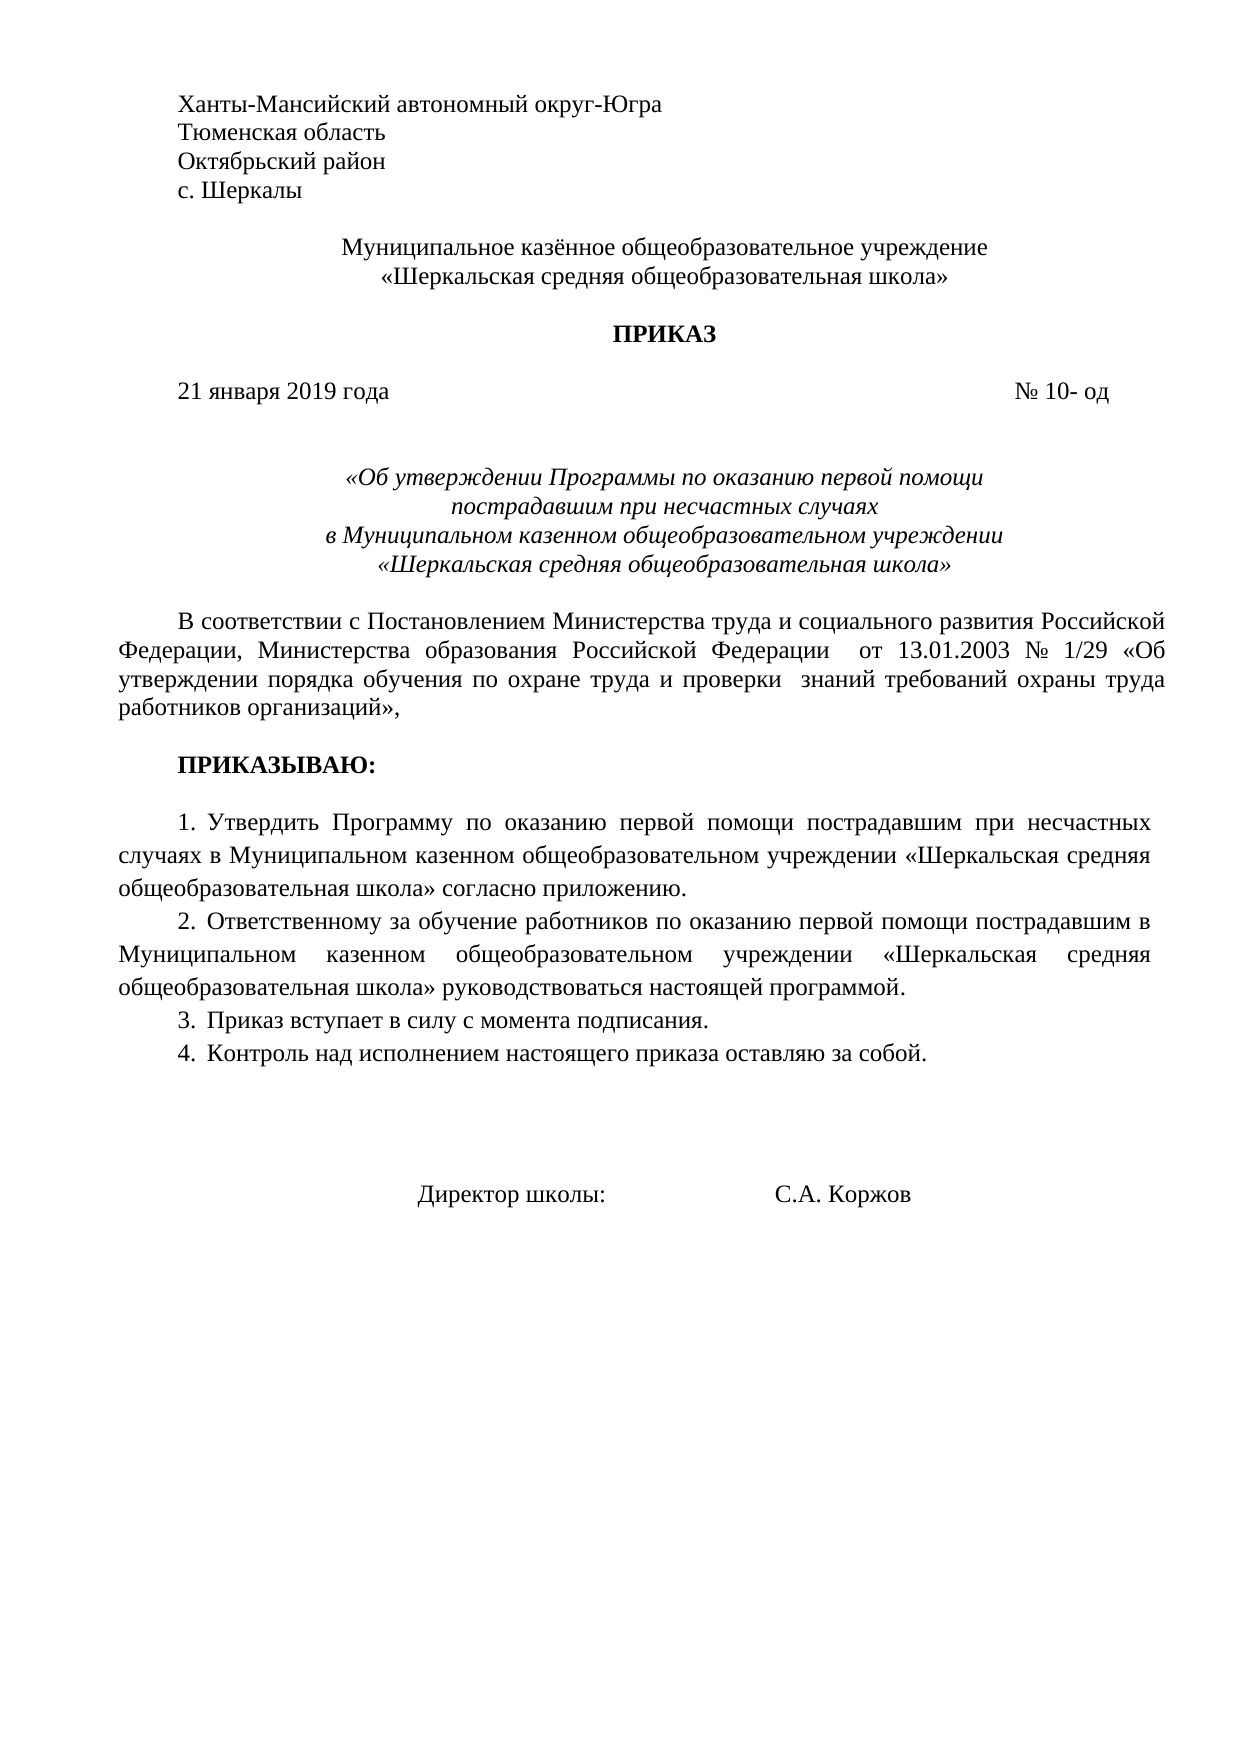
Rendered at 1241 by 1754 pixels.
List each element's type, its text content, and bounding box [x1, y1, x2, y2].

text Октябрьский район [118, 146, 1152, 175]
text Муниципальное казённое общеобразовательное учреждение [118, 232, 1152, 261]
text ПРИКАЗЫВАЮ: [118, 750, 1166, 779]
text с. Шеркалы [118, 175, 1152, 204]
text ПРИКАЗ [118, 319, 1152, 347]
text «Шеркальская средняя общеобразовательная школа» [118, 261, 1152, 290]
text Ханты-Мансийский автономный округ-Югра [118, 89, 1152, 117]
text Тюменская область [118, 117, 1152, 146]
text В соответствии с Постановлением Министерства труда и социального развития Российской Федерации, Министерства образования Российской Федерации от 13.01.2003 № 1/29 «Об утверждении порядка обучения по охране труда и проверки знаний требований охраны труда работников организаций», [118, 606, 1166, 721]
list Контроль над исполнением настоящего приказа оставляю за собой. [118, 1038, 1152, 1067]
list Ответственному за обучение работников по оказанию первой помощи пострадавшим в Муниципальном казенном общеобразовательном учреждении «Шеркальская средняя общеобразовательная школа» руководствоваться настоящей программой. [118, 906, 1152, 1001]
text 21 января 2019 года № 10- од [118, 376, 1152, 405]
text «Об утверждении Программы по оказанию первой помощи [118, 462, 1152, 491]
text Директор школы: С.А. Коржов [118, 1179, 1152, 1207]
text «Шеркальская средняя общеобразовательная школа» [118, 549, 1152, 577]
list Утвердить Программу по оказанию первой помощи пострадавшим при несчастных случаях в Муниципальном казенном общеобразовательном учреждении «Шеркальская средняя общеобразовательная школа» согласно приложению. [118, 807, 1152, 902]
text пострадавшим при несчастных случаях [118, 491, 1152, 520]
list Приказ вступает в силу с момента подписания. [118, 1006, 1152, 1034]
text в Муниципальном казенном общеобразовательном учреждении [118, 520, 1152, 549]
